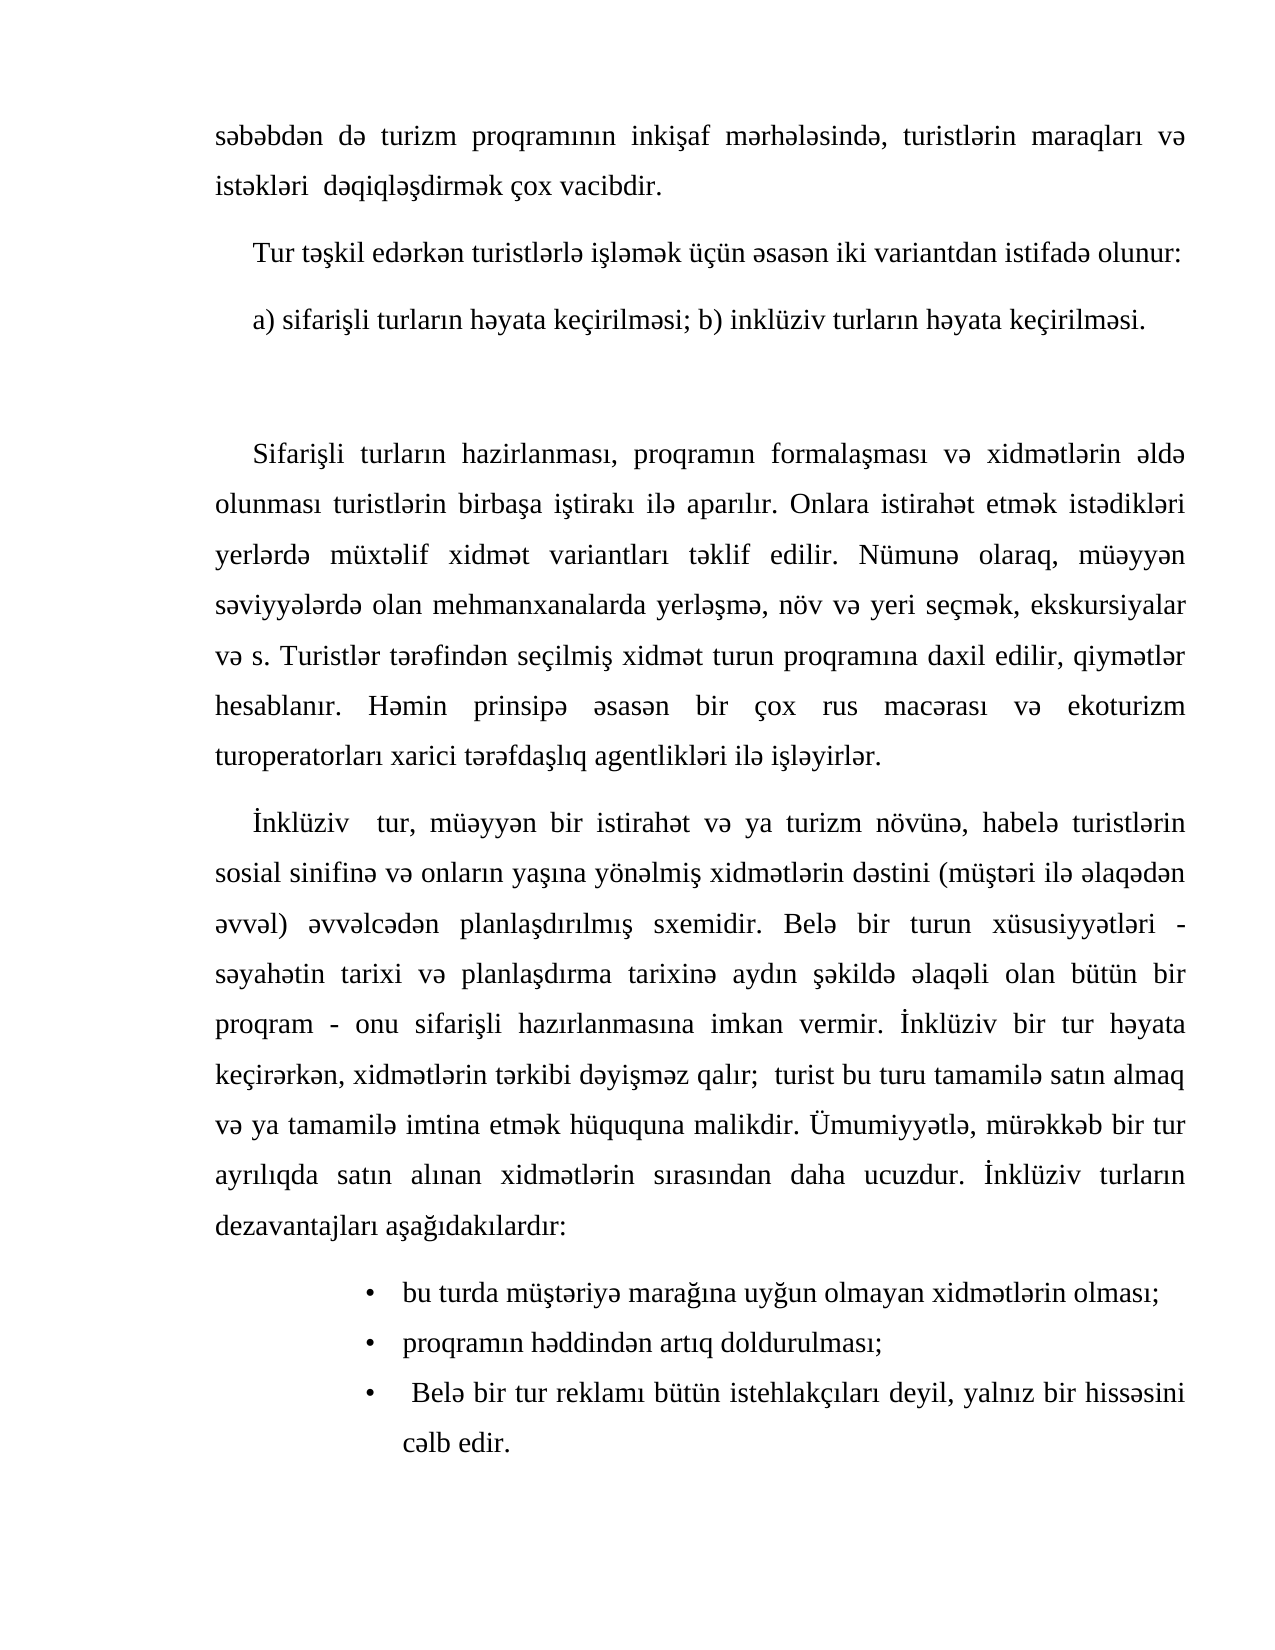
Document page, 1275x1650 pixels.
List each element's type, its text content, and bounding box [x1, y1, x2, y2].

list proqramın həddindən artıq doldurulması; [365, 1325, 1186, 1358]
list bu turda müştəriyə marağına uyğun olmayan xidmətlərin olması; [365, 1275, 1186, 1308]
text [215, 118, 1186, 202]
text İnklüziv tur, müəyyən bir istirahət və ya turizm növünə, habelə turistlərin sosial sinifinə və onların yaşına yönəlmiş xidmətlərin dəstini (müştəri ilə əlaqədən əvvəl) əvvəlcədən planlaşdırılmış sxemidir. Belə bir turun xüsusiyyətləri - səyahətin tarixi və planlaşdırma tarixinə aydın şəkildə əlaqəli olan bütün bir proqram - onu sifarişli hazırlanmasına imkan vermir. İnklüziv bir tur həyata keçirərkən, xidmətlərin tərkibi dəyişməz qalır; turist bu turu tamamilə satın almaq və ya tamamilə imtina etmək hüququna malikdir. Ümumiyyətlə, mürəkkəb bir tur ayrılıqda satın alınan xidmətlərin sırasından daha ucuzdur. İnklüziv turların dezavantajları aşağıdakılardır: [215, 805, 1186, 1241]
list Belə bir tur reklamı bütün istehlakçıları deyil, yalnız bir hissəsini cəlb edir. [365, 1375, 1186, 1459]
text Tur təşkil edərkən turistlərlə işləmək üçün əsasən iki variantdan istifadə olunur: [215, 235, 1186, 269]
text Sifarişli turların hazirlanması, proqramın formalaşması və xidmətlərin əldə olunması turistlərin birbaşa iştirakı ilə aparılır. Onlara istirahət etmək istədikləri yerlərdə müxtəlif xidmət variantları təklif edilir. Nümunə olaraq, müəyyən səviyyələrdə olan mehmanxanalarda yerləşmə, növ və yeri seçmək, ekskursiyalar və s. Turistlər tərəfindən seçilmiş xidmət turun proqramına daxil edilir, qiymətlər hesablanır. Həmin prinsipə əsasən bir çox rus macərası və ekoturizm turoperatorları xarici tərəfdaşlıq agentlikləri ilə işləyirlər. [215, 436, 1186, 772]
text a) sifarişli turların həyata keçirilməsi; b) inklüziv turların həyata keçirilməsi. [215, 302, 1186, 336]
